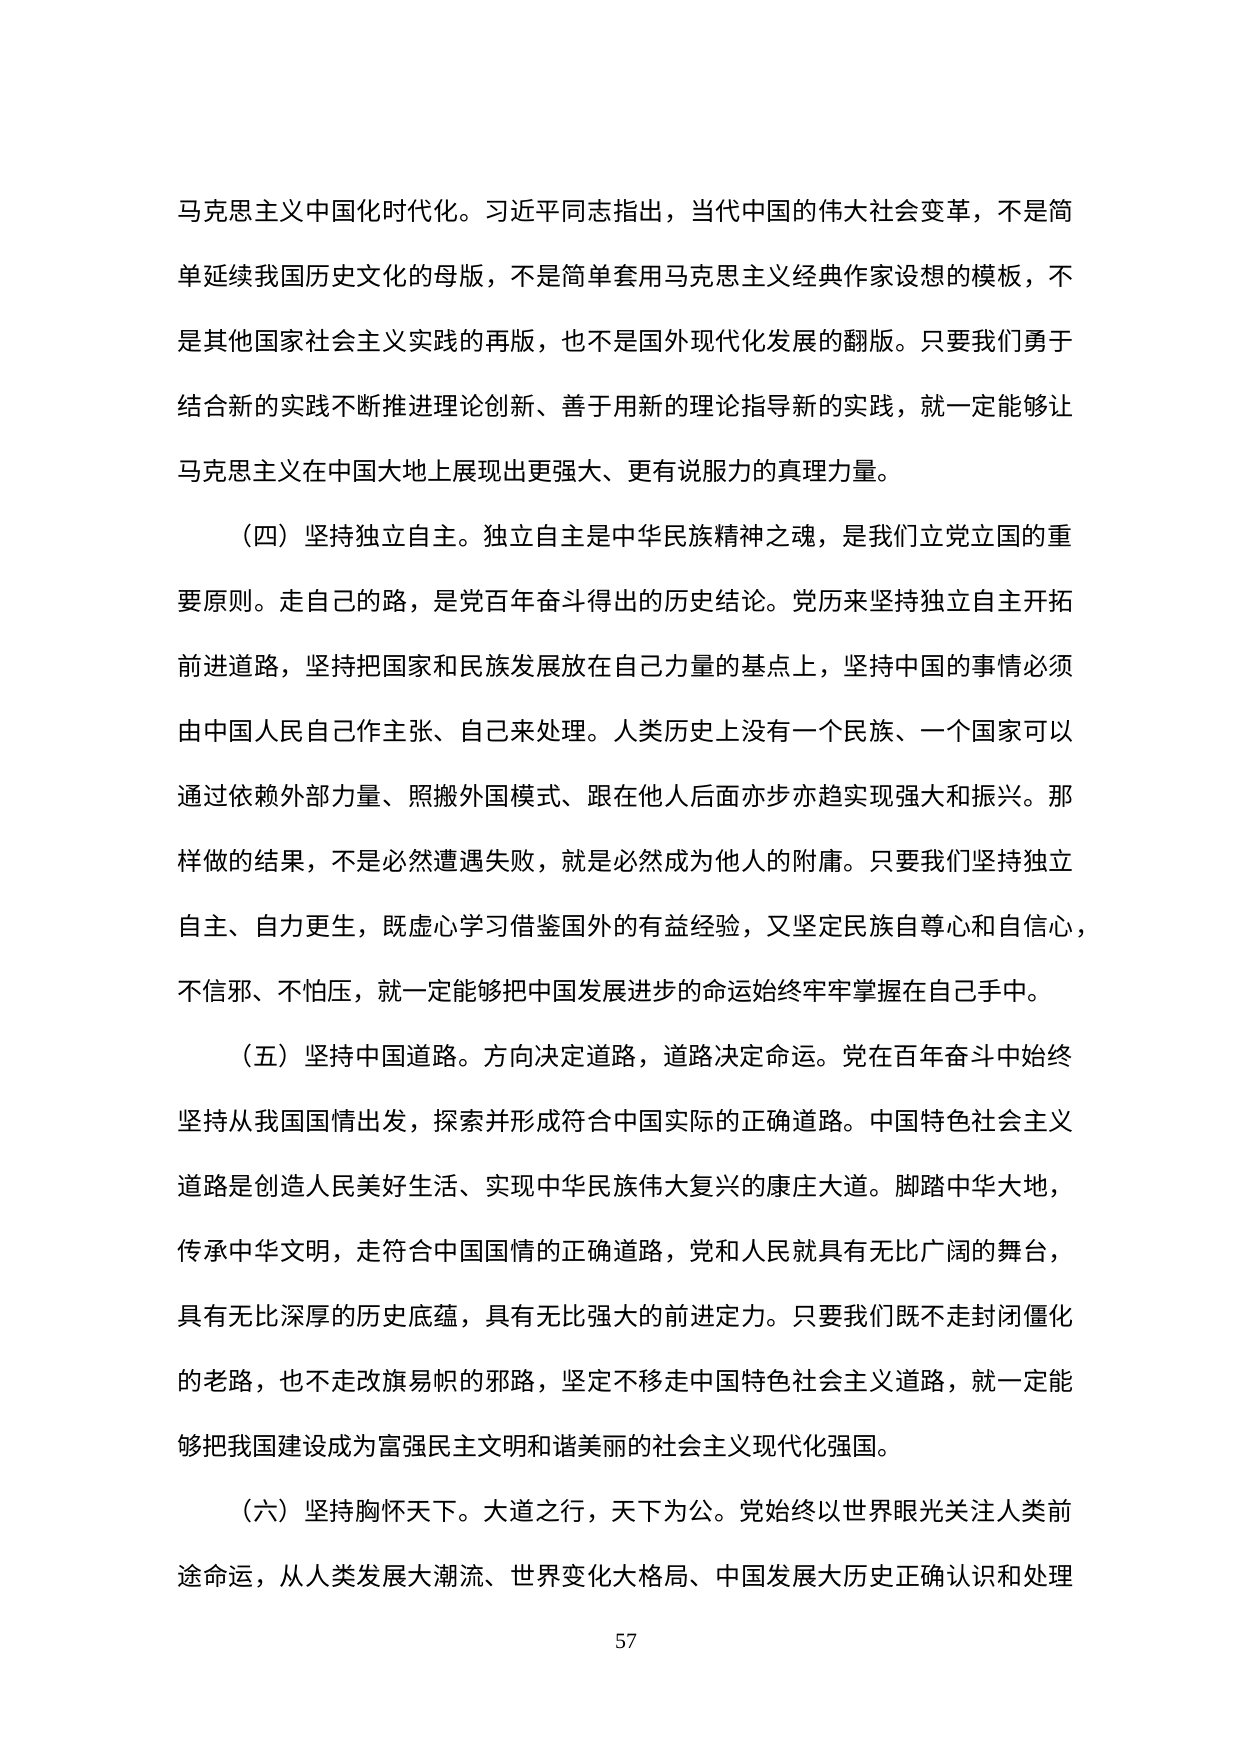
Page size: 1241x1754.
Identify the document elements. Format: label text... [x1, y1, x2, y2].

text （五）坚持中国道路。方向决定道路，道路决定命运。党在百年奋斗中始终坚持从我国国情出发，探索并形成符合中国实际的正确道路。中国特色社会主义道路是创造人民美好生活、实现中华民族伟大复兴的康庄大道。脚踏中华大地，传承中华文明，走符合中国国情的正确道路，党和人民就具有无比广阔的舞台，具有无比深厚的历史底蕴，具有无比强大的前进定力。只要我们既不走封闭僵化的老路，也不走改旗易帜的邪路，坚定不移走中国特色社会主义道路，就一定能够把我国建设成为富强民主文明和谐美丽的社会主义现代化强国。 [177, 1022, 1075, 1477]
text （四）坚持独立自主。独立自主是中华民族精神之魂，是我们立党立国的重要原则。走自己的路，是党百年奋斗得出的历史结论。党历来坚持独立自主开拓前进道路，坚持把国家和民族发展放在自己力量的基点上，坚持中国的事情必须由中国人民自己作主张、自己来处理。人类历史上没有一个民族、一个国家可以通过依赖外部力量、照搬外国模式、跟在他人后面亦步亦趋实现强大和振兴。那样做的结果，不是必然遭遇失败，就是必然成为他人的附庸。只要我们坚持独立自主、自力更生，既虚心学习借鉴国外的有益经验，又坚定民族自尊心和自信心，不信邪、不怕压，就一定能够把中国发展进步的命运始终牢牢掌握在自己手中。 [177, 502, 1075, 1022]
